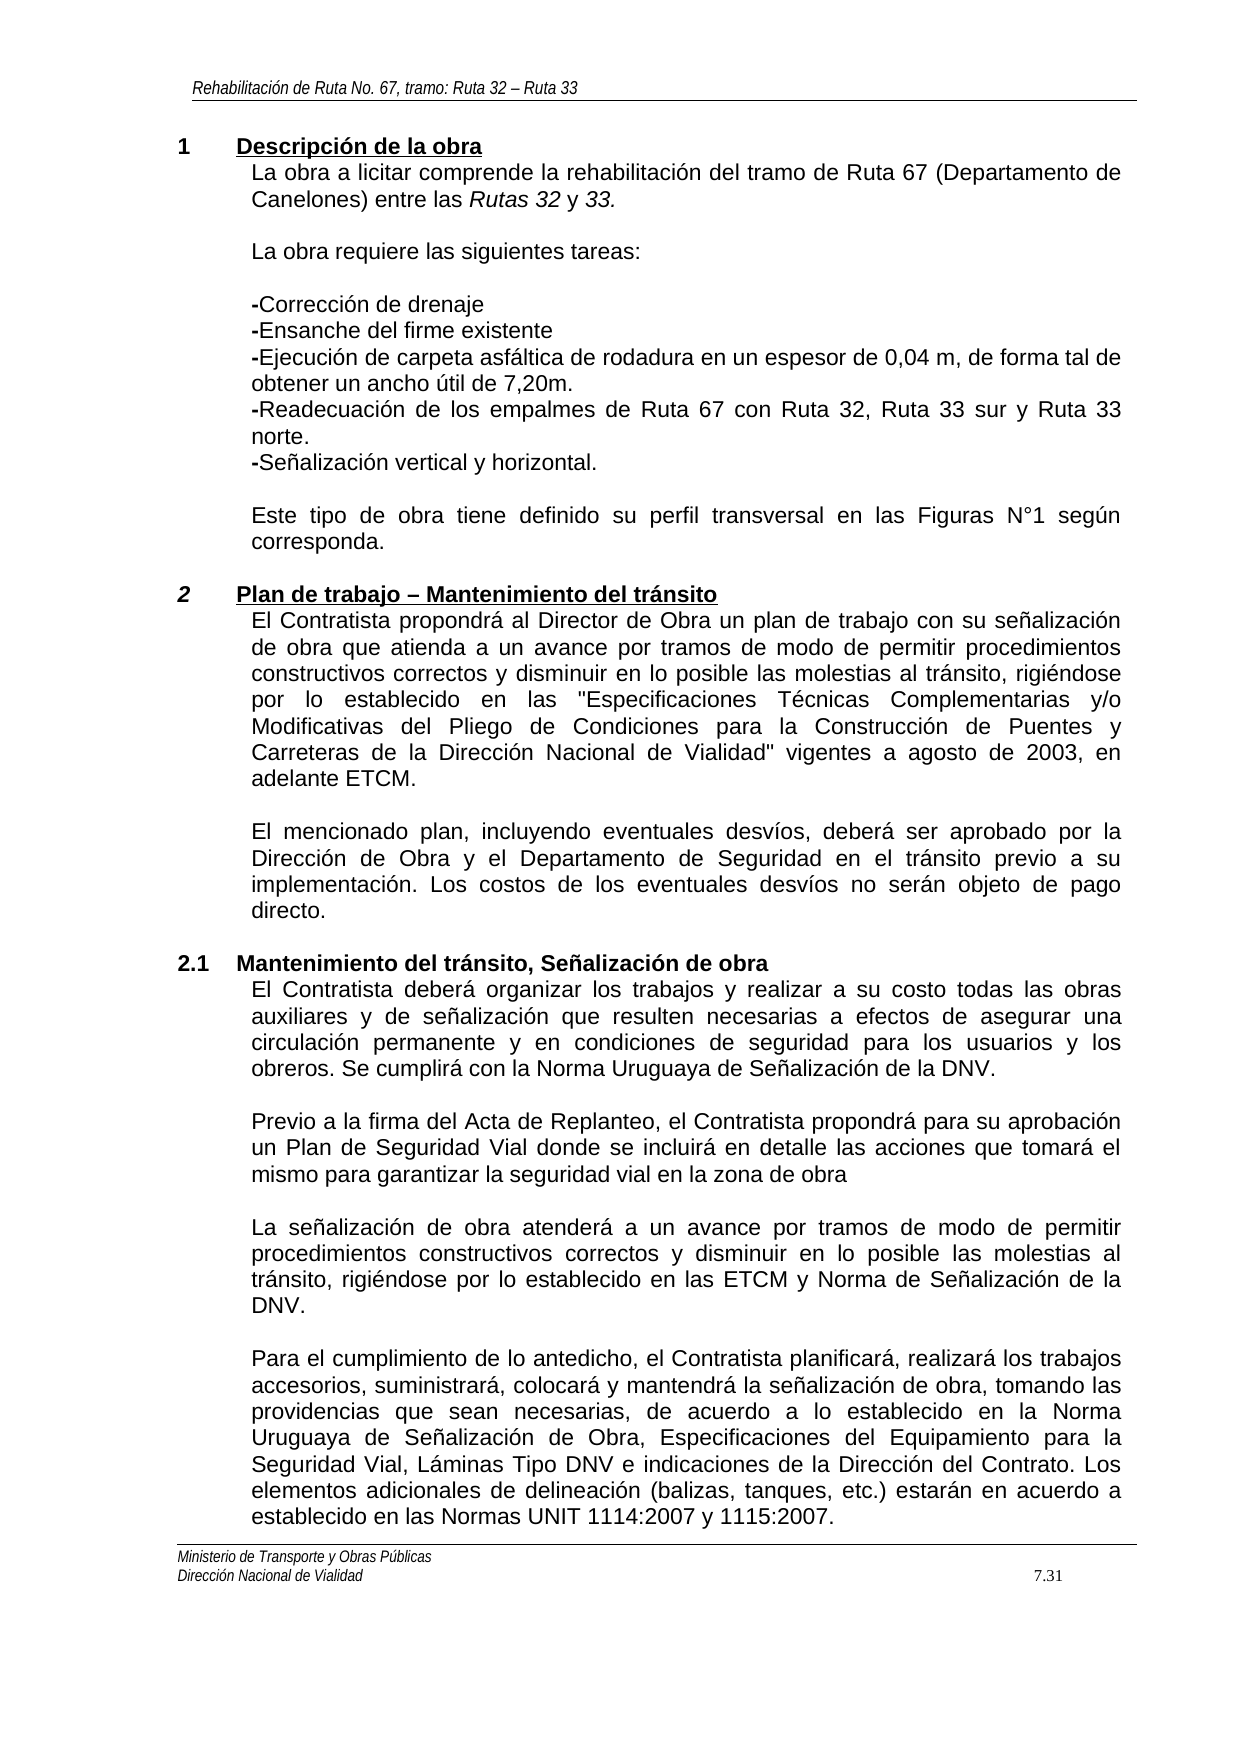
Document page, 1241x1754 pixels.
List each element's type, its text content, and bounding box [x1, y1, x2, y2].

text La obra a licitar comprende la rehabilitación del tramo de Ruta 67 (Departamento de Canelones) entre las Rutas 32 y 33. [251, 159, 1122, 212]
text Este tipo de obra tiene definido su perfil transversal en las Figuras N°1 según corresponda. [251, 502, 1122, 554]
text -Ejecución de carpeta asfáltica de rodadura en un espesor de 0,04 m, de forma tal de obtener un ancho útil de 7,20m. [251, 344, 1122, 396]
text 2 Plan de trabajo – Mantenimiento del tránsito [177, 581, 1122, 607]
text El mencionado plan, incluyendo eventuales desvíos, deberá ser aprobado por la Dirección de Obra y el Departamento de Seguridad en el tránsito previo a su implementación. Los costos de los eventuales desvíos no serán objeto de pago directo. [251, 818, 1122, 923]
text El Contratista propondrá al Director de Obra un plan de trabajo con su señalización de obra que atienda a un avance por tramos de modo de permitir procedimientos constructivos correctos y disminuir en lo posible las molestias al tránsito, rigiéndose por lo establecido en las "Especificaciones Técnicas Complementarias y/o Modificativas del Pliego de Condiciones para la Construcción de Puentes y Carreteras de la Dirección Nacional de Vialidad" vigentes a agosto de 2003, en adelante ETCM. [251, 607, 1122, 792]
text La señalización de obra atenderá a un avance por tramos de modo de permitir procedimientos constructivos correctos y disminuir en lo posible las molestias al tránsito, rigiéndose por lo establecido en las ETCM y Norma de Señalización de la DNV. [251, 1213, 1122, 1319]
text 1 Descripción de la obra [177, 133, 1122, 159]
text 2.1 Mantenimiento del tránsito, Señalización de obra [177, 950, 1122, 976]
text Previo a la firma del Acta de Replanteo, el Contratista propondrá para su aprobación un Plan de Seguridad Vial donde se incluirá en detalle las acciones que tomará el mismo para garantizar la seguridad vial en la zona de obra [251, 1108, 1122, 1187]
text La obra requiere las siguientes tareas: [251, 238, 1122, 265]
text Para el cumplimiento de lo antedicho, el Contratista planificará, realizará los trabajos accesorios, suministrará, colocará y mantendrá la señalización de obra, tomando las providencias que sean necesarias, de acuerdo a lo establecido en la Norma Uruguaya de Señalización de Obra, Especificaciones del Equipamiento para la Seguridad Vial, Láminas Tipo DNV e indicaciones de la Dirección del Contrato. Los elementos adicionales de delineación (balizas, tanques, etc.) estarán en acuerdo a establecido en las Normas UNIT 1114:2007 y 1115:2007. [251, 1345, 1122, 1530]
text -Corrección de drenaje [251, 291, 1122, 317]
text -Señalización vertical y horizontal. [251, 449, 1122, 476]
text El Contratista deberá organizar los trabajos y realizar a su costo todas las obras auxiliares y de señalización que resulten necesarias a efectos de asegurar una circulación permanente y en condiciones de seguridad para los usuarios y los obreros. Se cumplirá con la Norma Uruguaya de Señalización de la DNV. [251, 976, 1122, 1082]
text -Ensanche del firme existente [251, 317, 1122, 344]
text -Readecuación de los empalmes de Ruta 67 con Ruta 32, Ruta 33 sur y Ruta 33 norte. [251, 396, 1122, 449]
